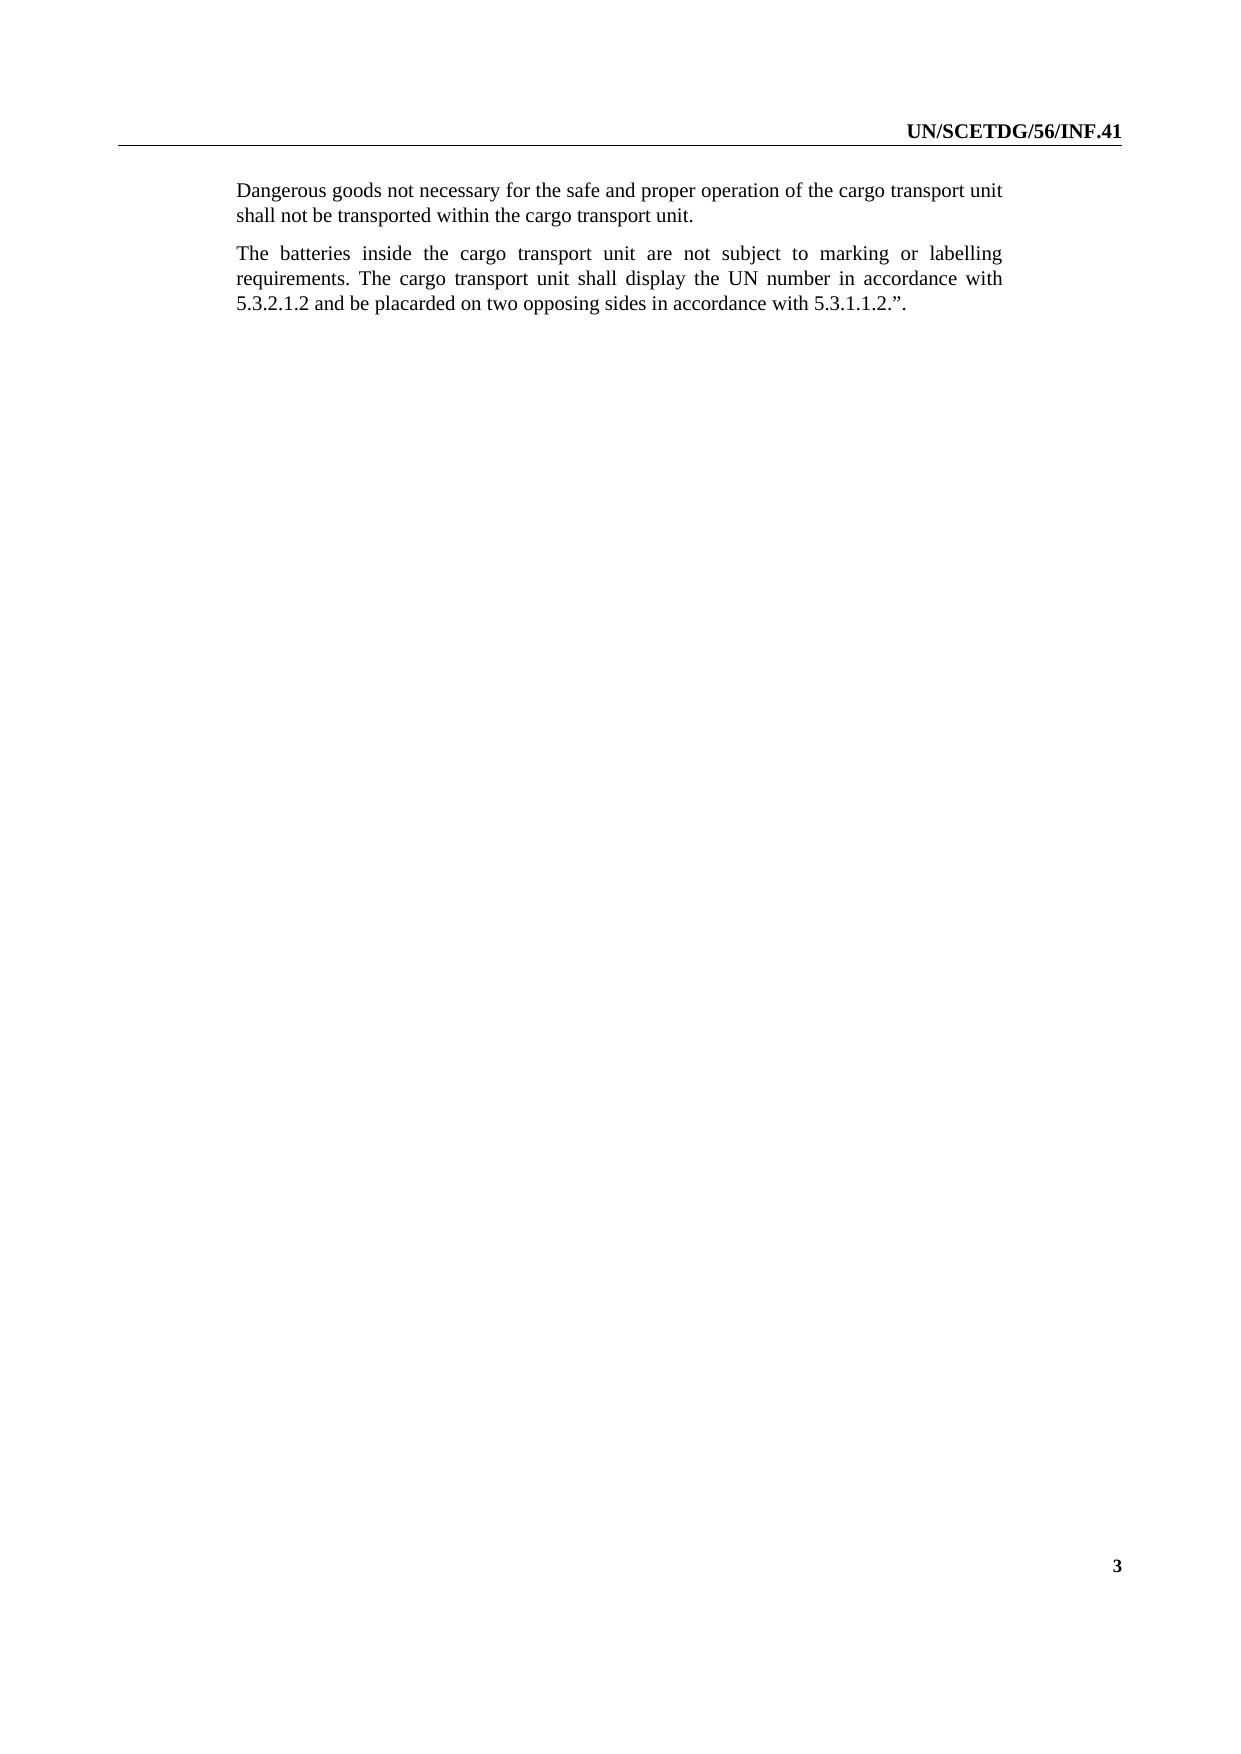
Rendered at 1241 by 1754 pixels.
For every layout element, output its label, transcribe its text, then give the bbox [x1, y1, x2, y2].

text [236, 177, 1004, 227]
text The batteries inside the cargo transport unit are not subject to marking or labelling requirements. The cargo transport unit shall display the UN number in accordance with 5.3.2.1.2 and be placarded on two opposing sides in accordance with 5.3.1.1.2.”. [236, 240, 1004, 315]
